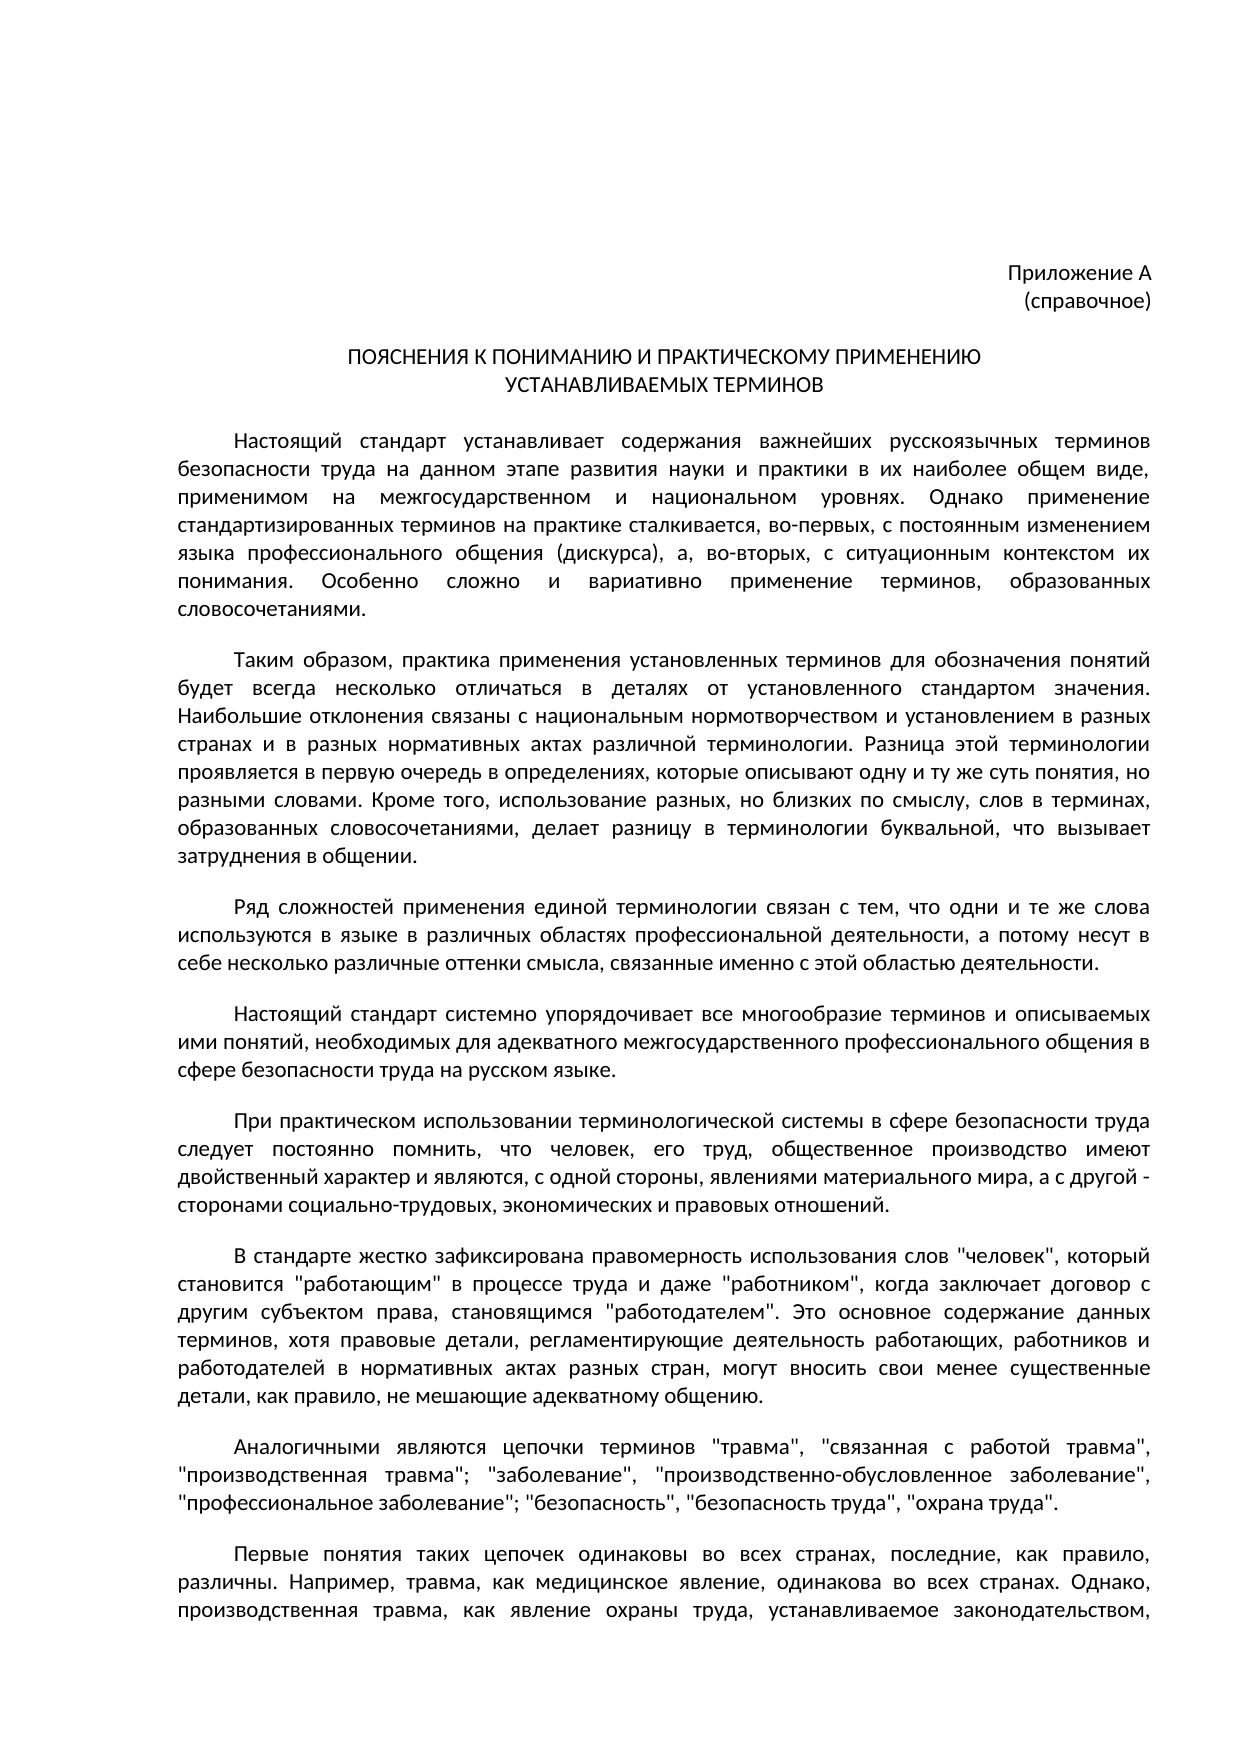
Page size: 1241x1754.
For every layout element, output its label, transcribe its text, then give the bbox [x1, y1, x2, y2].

text Настоящий стандарт устанавливает содержания важнейших русскоязычных терминов безопасности труда на данном этапе развития науки и практики в их наиболее общем виде, применимом на межгосударственном и национальном уровнях. Однако применение стандартизированных терминов на практике сталкивается, во-первых, с постоянным изменением языка профессионального общения (дискурса), а, во-вторых, с ситуационным контекстом их понимания. Особенно сложно и вариативно применение терминов, образованных словосочетаниями. [177, 426, 1152, 622]
text Настоящий стандарт системно упорядочивает все многообразие терминов и описываемых ими понятий, необходимых для адекватного межгосударственного профессионального общения в сфере безопасности труда на русском языке. [177, 999, 1152, 1083]
text (справочное) [177, 286, 1152, 314]
text Ряд сложностей применения единой терминологии связан с тем, что одни и те же слова используются в языке в различных областях профессиональной деятельности, а потому несут в себе несколько различные оттенки смысла, связанные именно с этой областью деятельности. [177, 892, 1152, 977]
text УСТАНАВЛИВАЕМЫХ ТЕРМИНОВ [177, 370, 1152, 398]
text При практическом использовании терминологической системы в сфере безопасности труда следует постоянно помнить, что человек, его труд, общественное производство имеют двойственный характер и являются, с одной стороны, явлениями материального мира, а с другой - сторонами социально-трудовых, экономических и правовых отношений. [177, 1106, 1152, 1218]
text Аналогичными являются цепочки терминов "травма", "связанная с работой травма", "производственная травма"; "заболевание", "производственно-обусловленное заболевание", "профессиональное заболевание"; "безопасность", "безопасность труда", "охрана труда". [177, 1432, 1152, 1517]
text В стандарте жестко зафиксирована правомерность использования слов "человек", который становится "работающим" в процессе труда и даже "работником", когда заключает договор с другим субъектом права, становящимся "работодателем". Это основное содержание данных терминов, хотя правовые детали, регламентирующие деятельность работающих, работников и работодателей в нормативных актах разных стран, могут вносить свои менее существенные детали, как правило, не мешающие адекватному общению. [177, 1241, 1152, 1409]
text Таким образом, практика применения установленных терминов для обозначения понятий будет всегда несколько отличаться в деталях от установленного стандартом значения. Наибольшие отклонения связаны с национальным нормотворчеством и установлением в разных странах и в разных нормативных актах различной терминологии. Разница этой терминологии проявляется в первую очередь в определениях, которые описывают одну и ту же суть понятия, но разными словами. Кроме того, использование разных, но близких по смыслу, слов в терминах, образованных словосочетаниями, делает разницу в терминологии буквальной, что вызывает затруднения в общении. [177, 645, 1152, 869]
text ПОЯСНЕНИЯ К ПОНИМАНИЮ И ПРАКТИЧЕСКОМУ ПРИМЕНЕНИЮ [177, 342, 1152, 370]
text Приложение А [177, 258, 1152, 286]
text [177, 1539, 1152, 1623]
